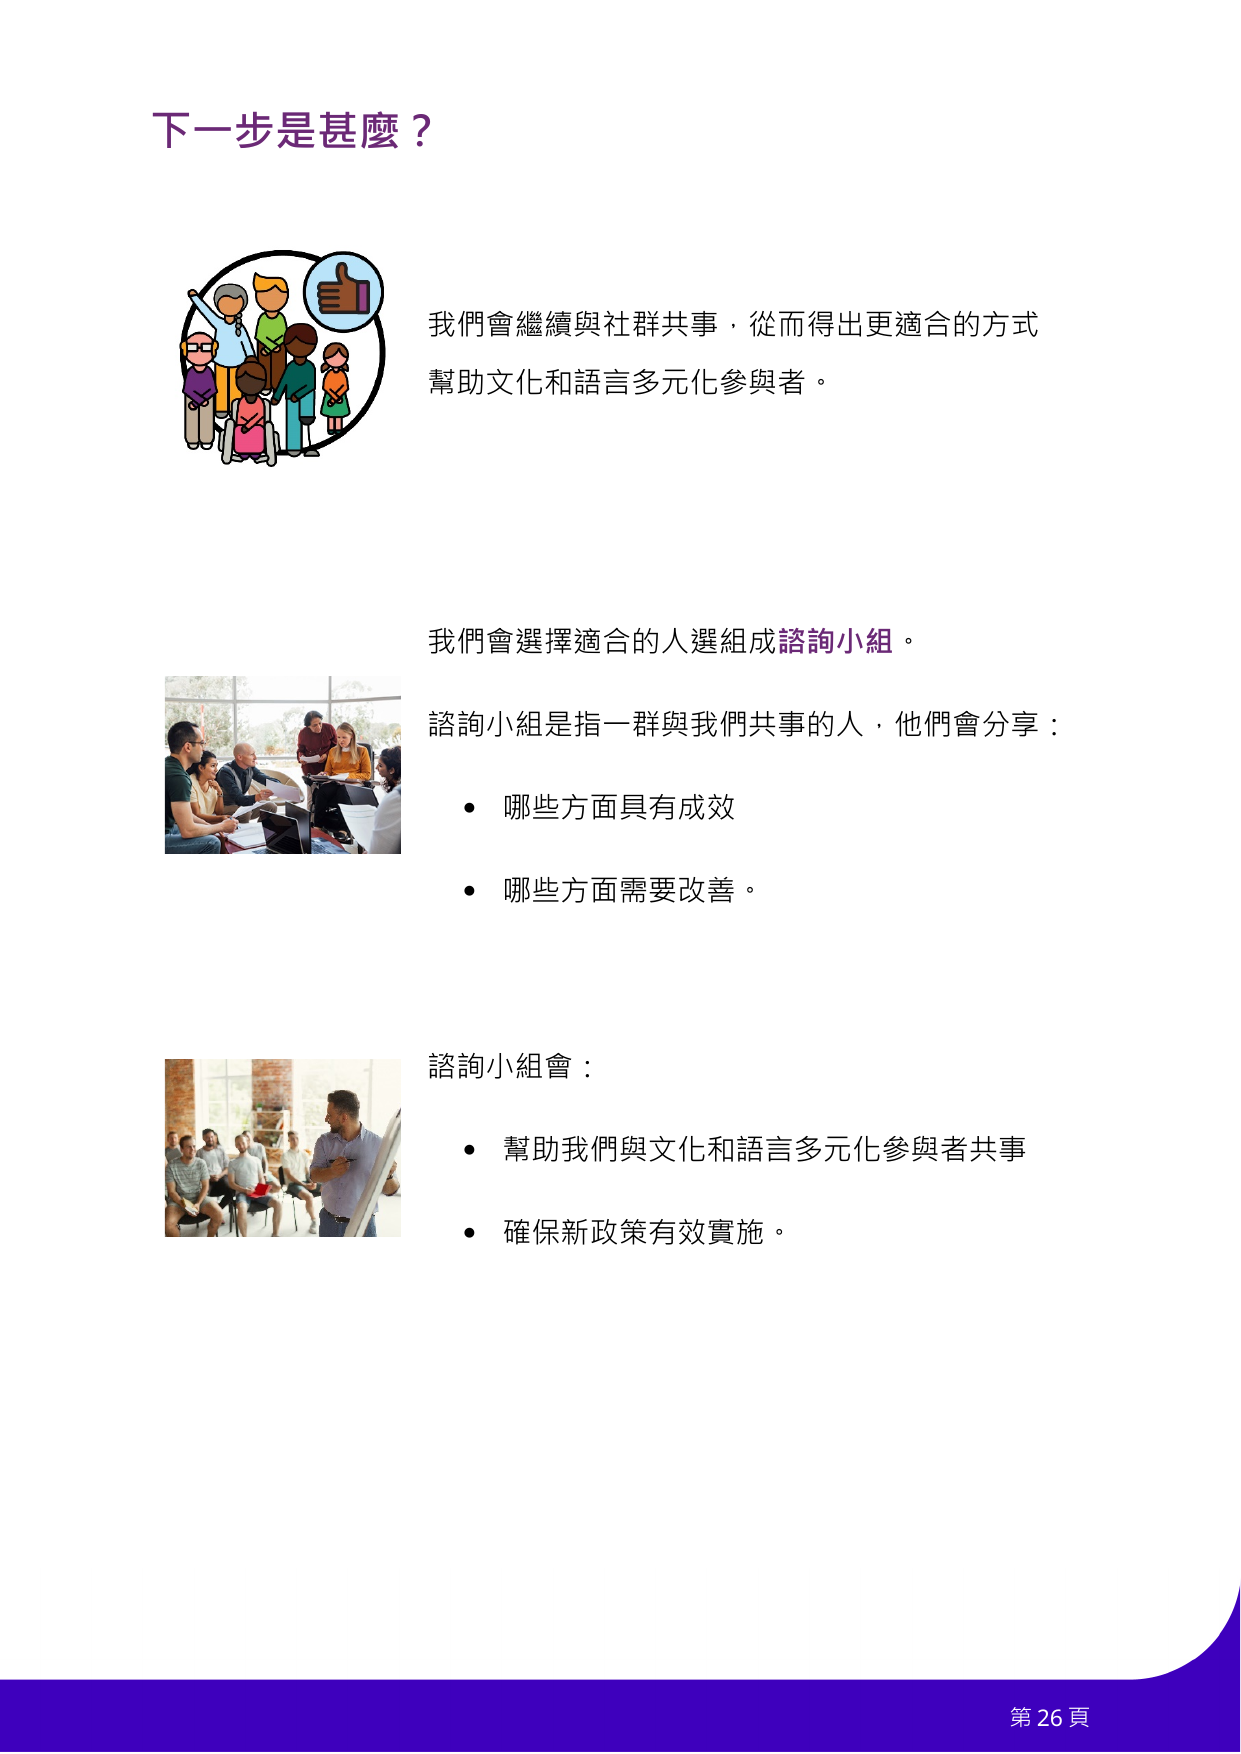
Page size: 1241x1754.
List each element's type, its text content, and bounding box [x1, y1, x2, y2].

table_header [150, 184, 416, 537]
table_cell [150, 537, 416, 1009]
picture [164, 234, 401, 471]
picture [164, 1059, 401, 1237]
table_cell 我們會選擇適合的人選組成諮詢小組。 諮詢小組是指一群與我們共事的人，他們會分享： 哪些方面具有成效 哪些方面需要改善。 [416, 537, 1101, 1009]
picture [164, 676, 401, 854]
table_cell [150, 1010, 416, 1303]
table_cell 諮詢小組會： 幫助我們與文化和語言多元化參與者共事 確保新政策有效實施。 [416, 1010, 1101, 1303]
table_header 我們會繼續與社群共事，從而得出更適合的方式 幫助文化和語言多元化參與者。 [416, 184, 1101, 537]
subtitle 下一步是甚麼？ [150, 101, 1090, 157]
picture [0, 1568, 1241, 1752]
